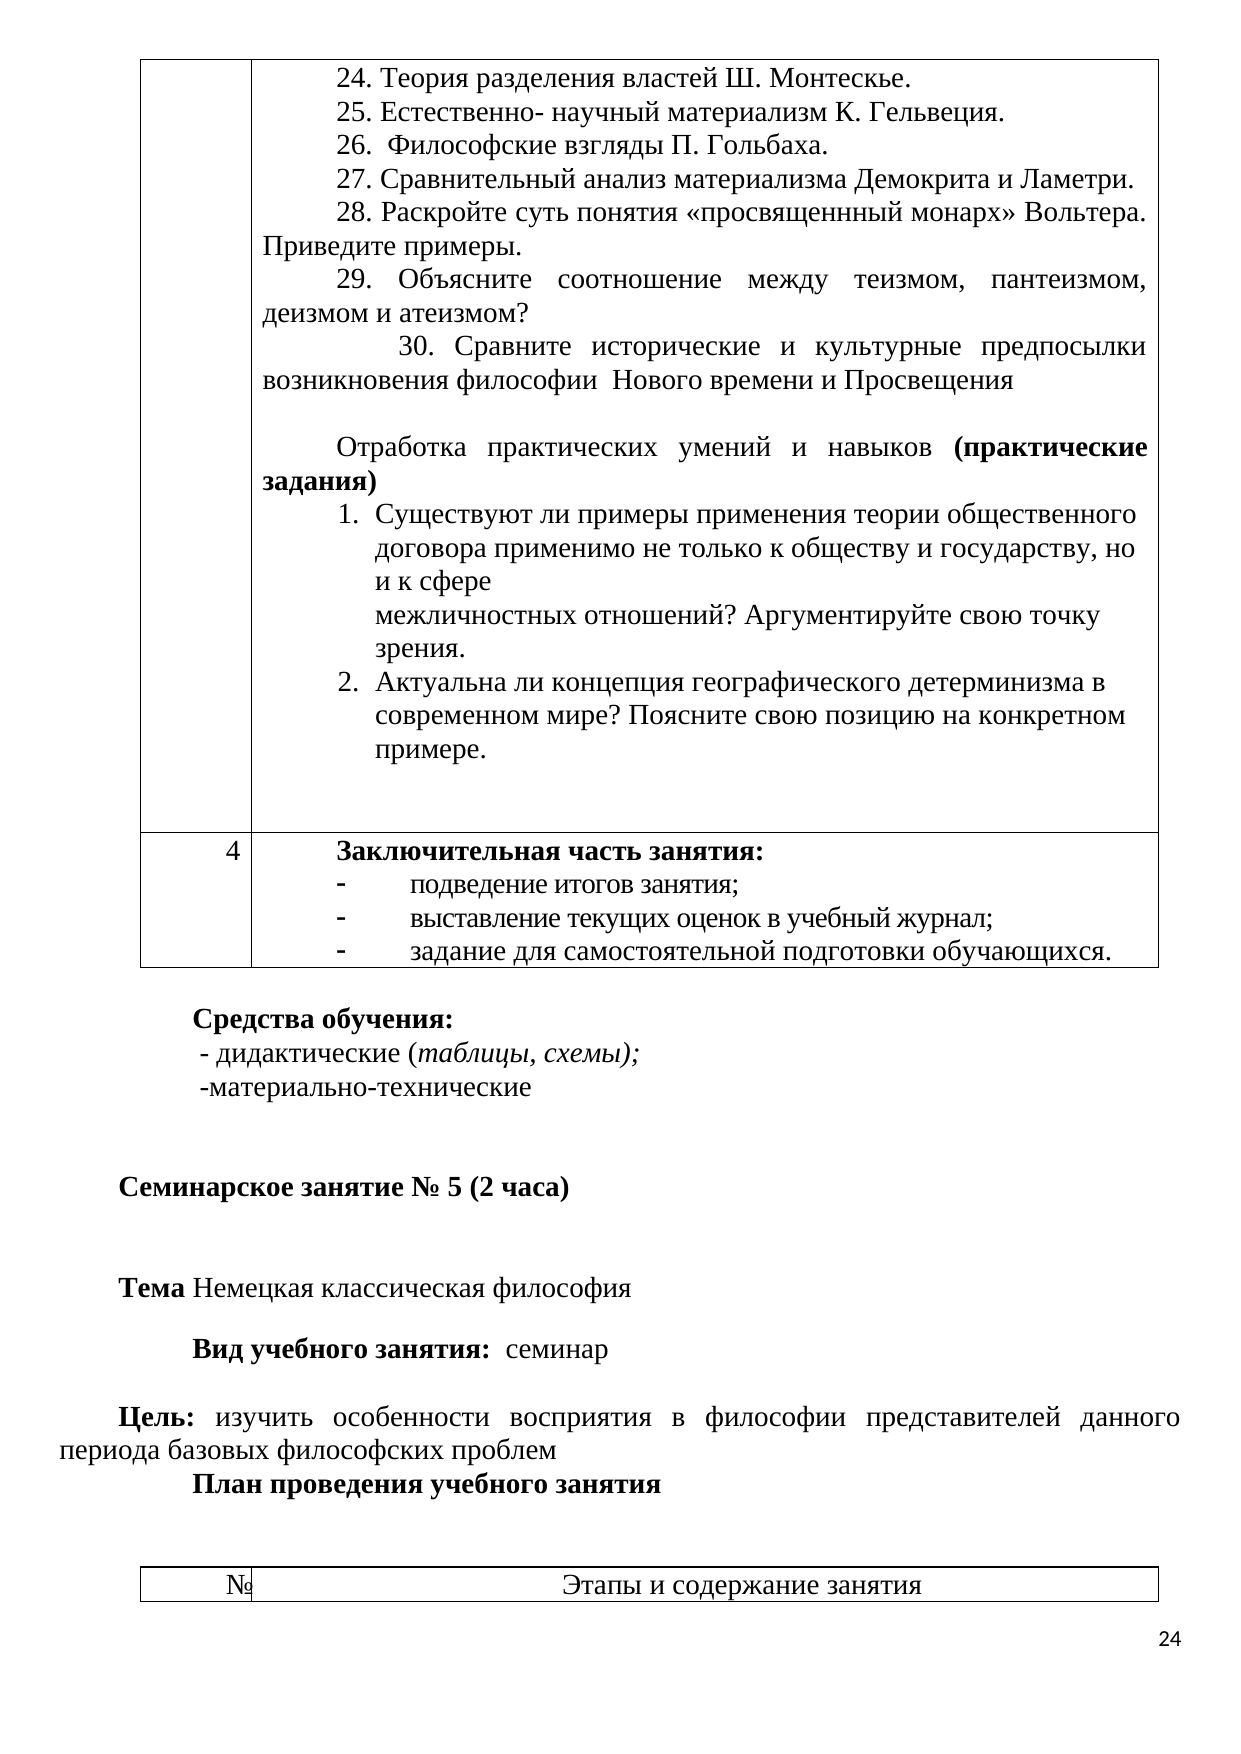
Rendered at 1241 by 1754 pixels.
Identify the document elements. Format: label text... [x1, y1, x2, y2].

text Вид учебного занятия: семинар [118, 1332, 1181, 1365]
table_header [252, 1568, 1158, 1601]
text Семинарское занятие № 5 (2 часа) [59, 1169, 1181, 1203]
table_header № п/п [141, 1568, 251, 1601]
text - дидактические (таблицы, схемы); [118, 1035, 1181, 1069]
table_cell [252, 60, 1158, 832]
text -материально-технические [118, 1069, 1181, 1102]
table_cell 3 [141, 60, 251, 832]
text Средства обучения: [118, 1002, 1181, 1035]
text Цель: изучить особенности восприятия в философии представителей данного периода базовых философских проблем [59, 1399, 1181, 1466]
text План проведения учебного занятия [118, 1466, 1181, 1499]
table_cell Заключительная часть занятия: подведение итогов занятия; выставление текущих оценок в учебный журнал; задание для самостоятельной подготовки обучающихся. [252, 833, 1158, 967]
text Тема Немецкая классическая философия [59, 1270, 1181, 1303]
table_cell 4 [141, 833, 251, 967]
